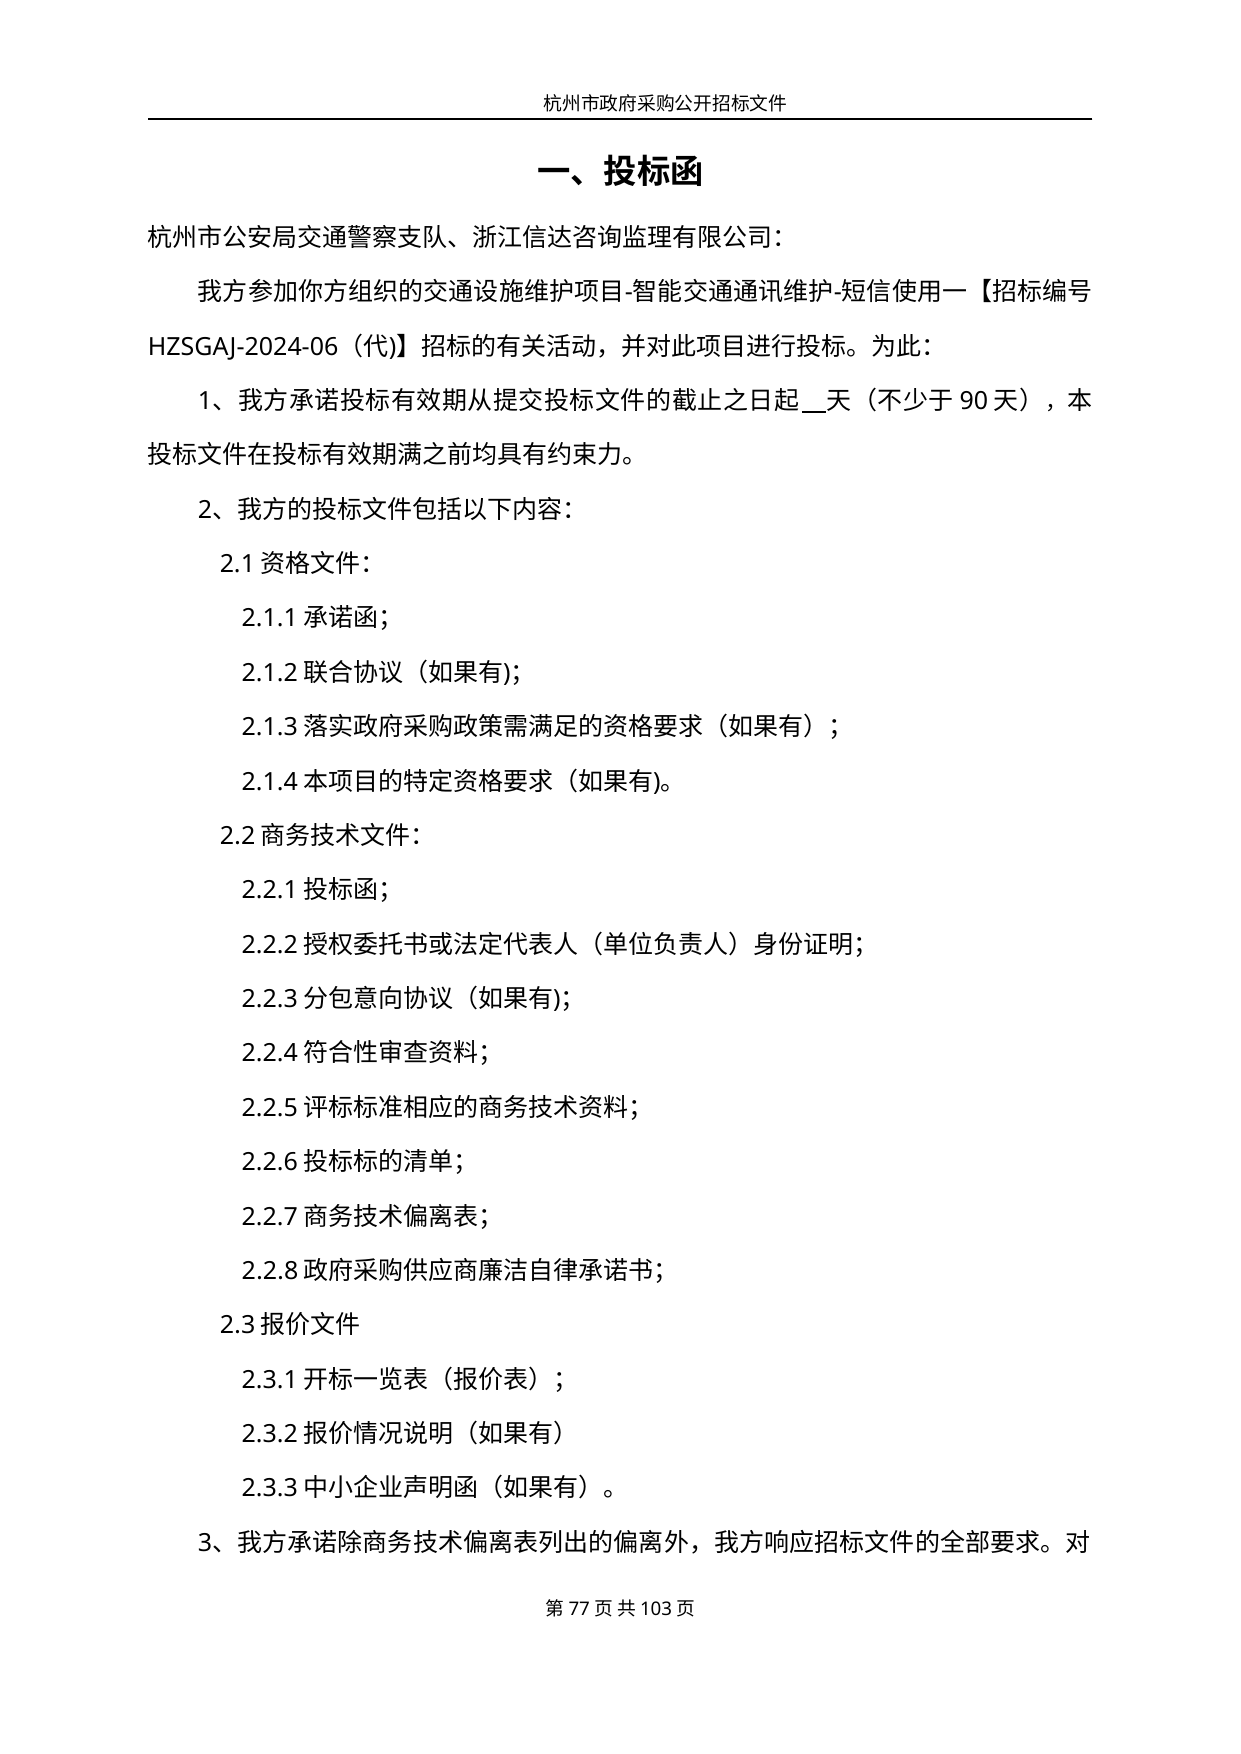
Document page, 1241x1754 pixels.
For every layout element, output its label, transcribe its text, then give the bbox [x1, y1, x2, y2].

text 2.1.4本项目的特定资格要求（如果有)。 [191, 761, 1092, 797]
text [148, 1522, 1092, 1558]
text 2.3.3中小企业声明函（如果有）。 [191, 1468, 1092, 1504]
text 2.1.2联合协议（如果有)； [191, 652, 1092, 688]
text 2.2.5评标标准相应的商务技术资料； [191, 1087, 1092, 1123]
text 1、我方承诺投标有效期从提交投标文件的截止之日起 天（不少于90天），本投标文件在投标有效期满之前均具有约束力。 [148, 380, 1092, 471]
text 2.2.4符合性审查资料； [191, 1033, 1092, 1069]
text 一、投标函 [148, 145, 1092, 193]
text 2.3.2报价情况说明（如果有） [191, 1413, 1092, 1450]
text 2、我方的投标文件包括以下内容： [148, 489, 1092, 525]
text 2.3报价文件 [169, 1305, 1092, 1341]
text 2.1.1承诺函； [191, 598, 1092, 634]
text 2.2.7商务技术偏离表； [191, 1196, 1092, 1232]
text 2.1.3落实政府采购政策需满足的资格要求（如果有）； [191, 707, 1092, 743]
text 2.2.1投标函； [191, 870, 1092, 906]
text 杭州市公安局交通警察支队、浙江信达咨询监理有限公司： [148, 217, 1092, 253]
text 2.2.8政府采购供应商廉洁自律承诺书； [191, 1250, 1092, 1287]
text 2.1资格文件： [169, 543, 1092, 580]
text 2.2.2授权委托书或法定代表人（单位负责人）身份证明； [191, 924, 1092, 960]
text 2.3.1开标一览表（报价表）； [191, 1359, 1092, 1395]
text 2.2商务技术文件： [169, 815, 1092, 852]
text 我方参加你方组织的交通设施维护项目-智能交通通讯维护-短信使用一【招标编号：HZSGAJ-2024-06（代)】招标的有关活动，并对此项目进行投标。为此： [148, 272, 1092, 362]
text 2.2.6投标标的清单； [191, 1142, 1092, 1178]
text 2.2.3分包意向协议（如果有)； [191, 978, 1092, 1015]
